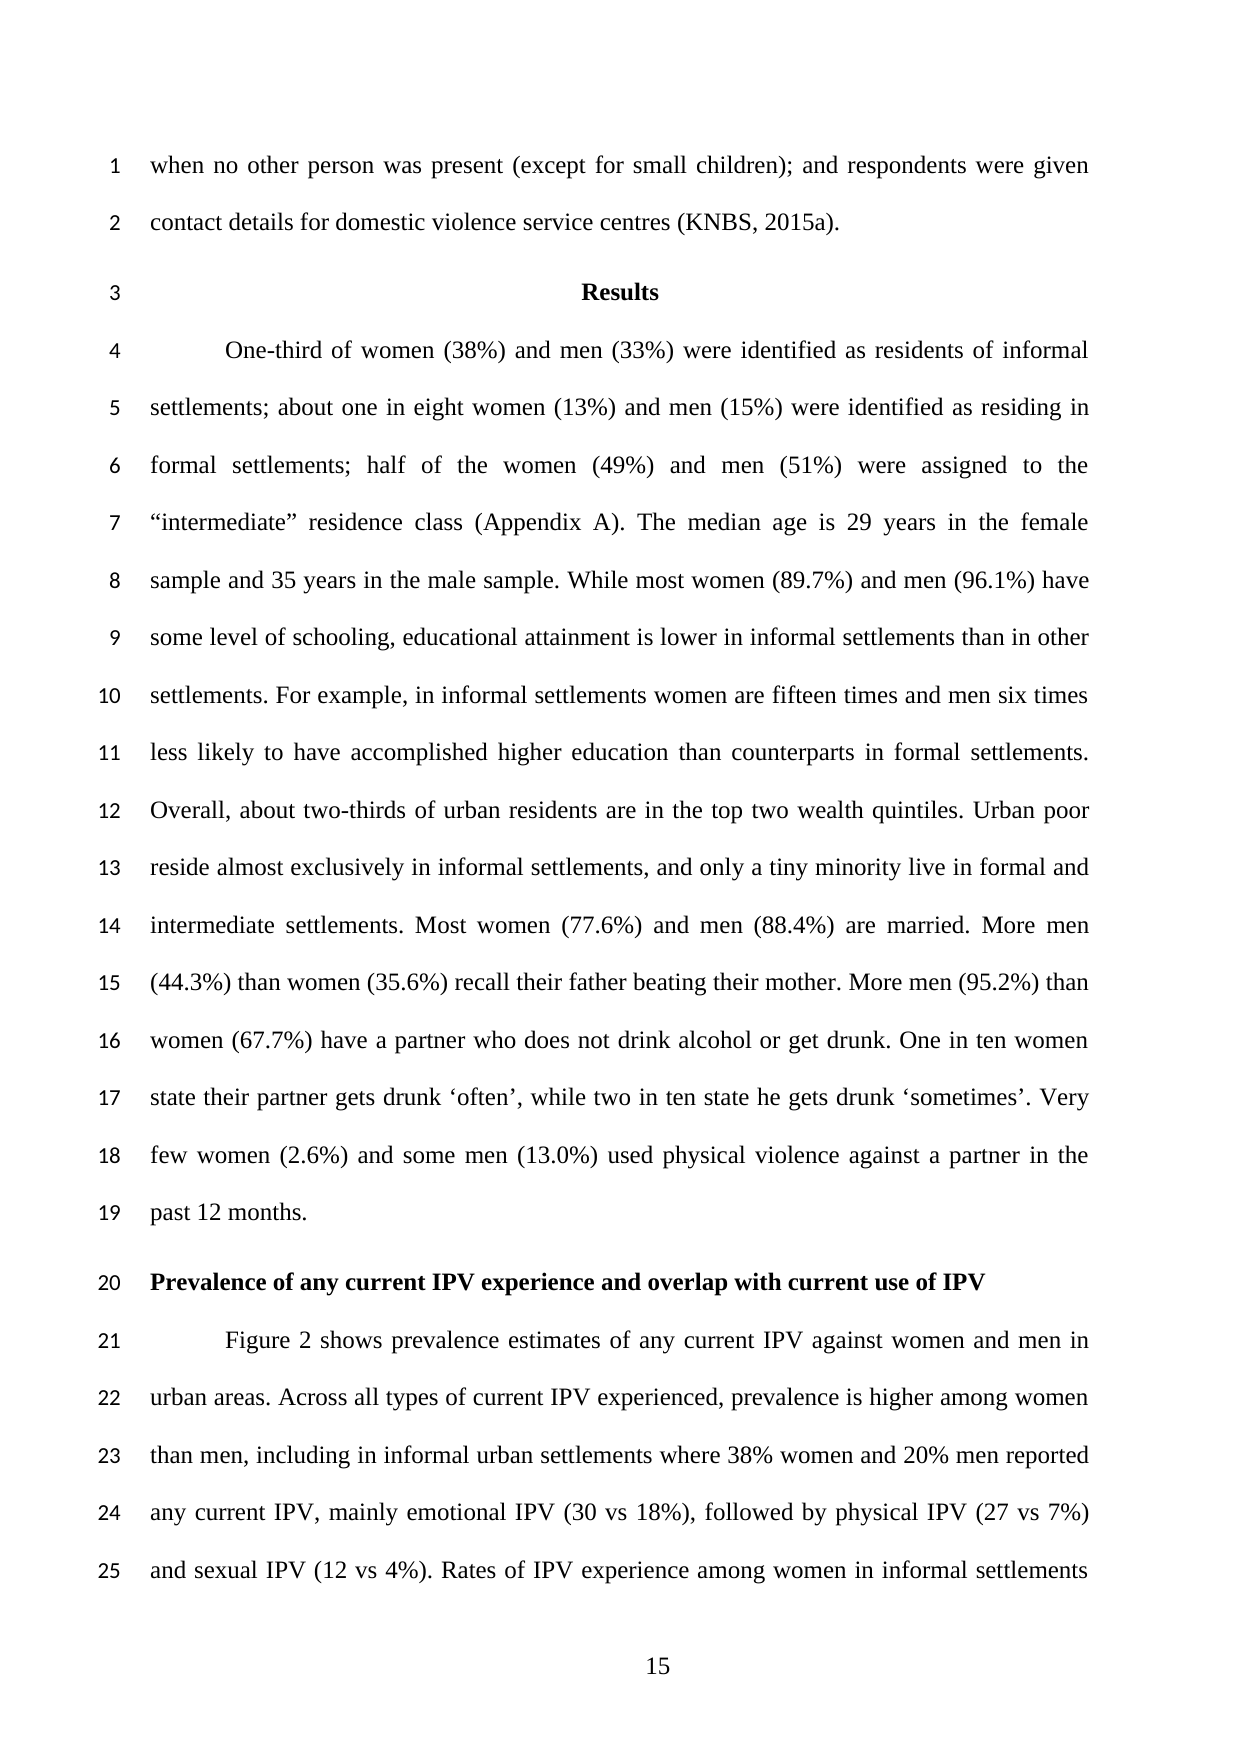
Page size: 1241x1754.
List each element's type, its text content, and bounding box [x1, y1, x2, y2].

text One-third of women (38%) and men (33%) were identified as residents of informal settlements; about one in eight women (13%) and men (15%) were identified as residing in formal settlements; half of the women (49%) and men (51%) were assigned to the “intermediate” residence class (Appendix A). The median age is 29 years in the female sample and 35 years in the male sample. While most women (89.7%) and men (96.1%) have some level of schooling, educational attainment is lower in informal settlements than in other settlements. For example, in informal settlements women are fifteen times and men six times less likely to have accomplished higher education than counterparts in formal settlements. Overall, about two-thirds of urban residents are in the top two wealth quintiles. Urban poor reside almost exclusively in informal settlements, and only a tiny minority live in formal and intermediate settlements. Most women (77.6%) and men (88.4%) are married. More men (44.3%) than women (35.6%) recall their father beating their mother. More men (95.2%) than women (67.7%) have a partner who does not drink alcohol or get drunk. One in ten women state their partner gets drunk ‘often’, while two in ten state he gets drunk ‘sometimes’. Very few women (2.6%) and some men (13.0%) used physical violence against a partner in the past 12 months. [150, 335, 1090, 1226]
subtitle Prevalence of any current IPV experience and overlap with current use of IPV [150, 1267, 1090, 1296]
subtitle Results [150, 277, 1090, 306]
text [150, 150, 1090, 236]
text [150, 1325, 1090, 1584]
